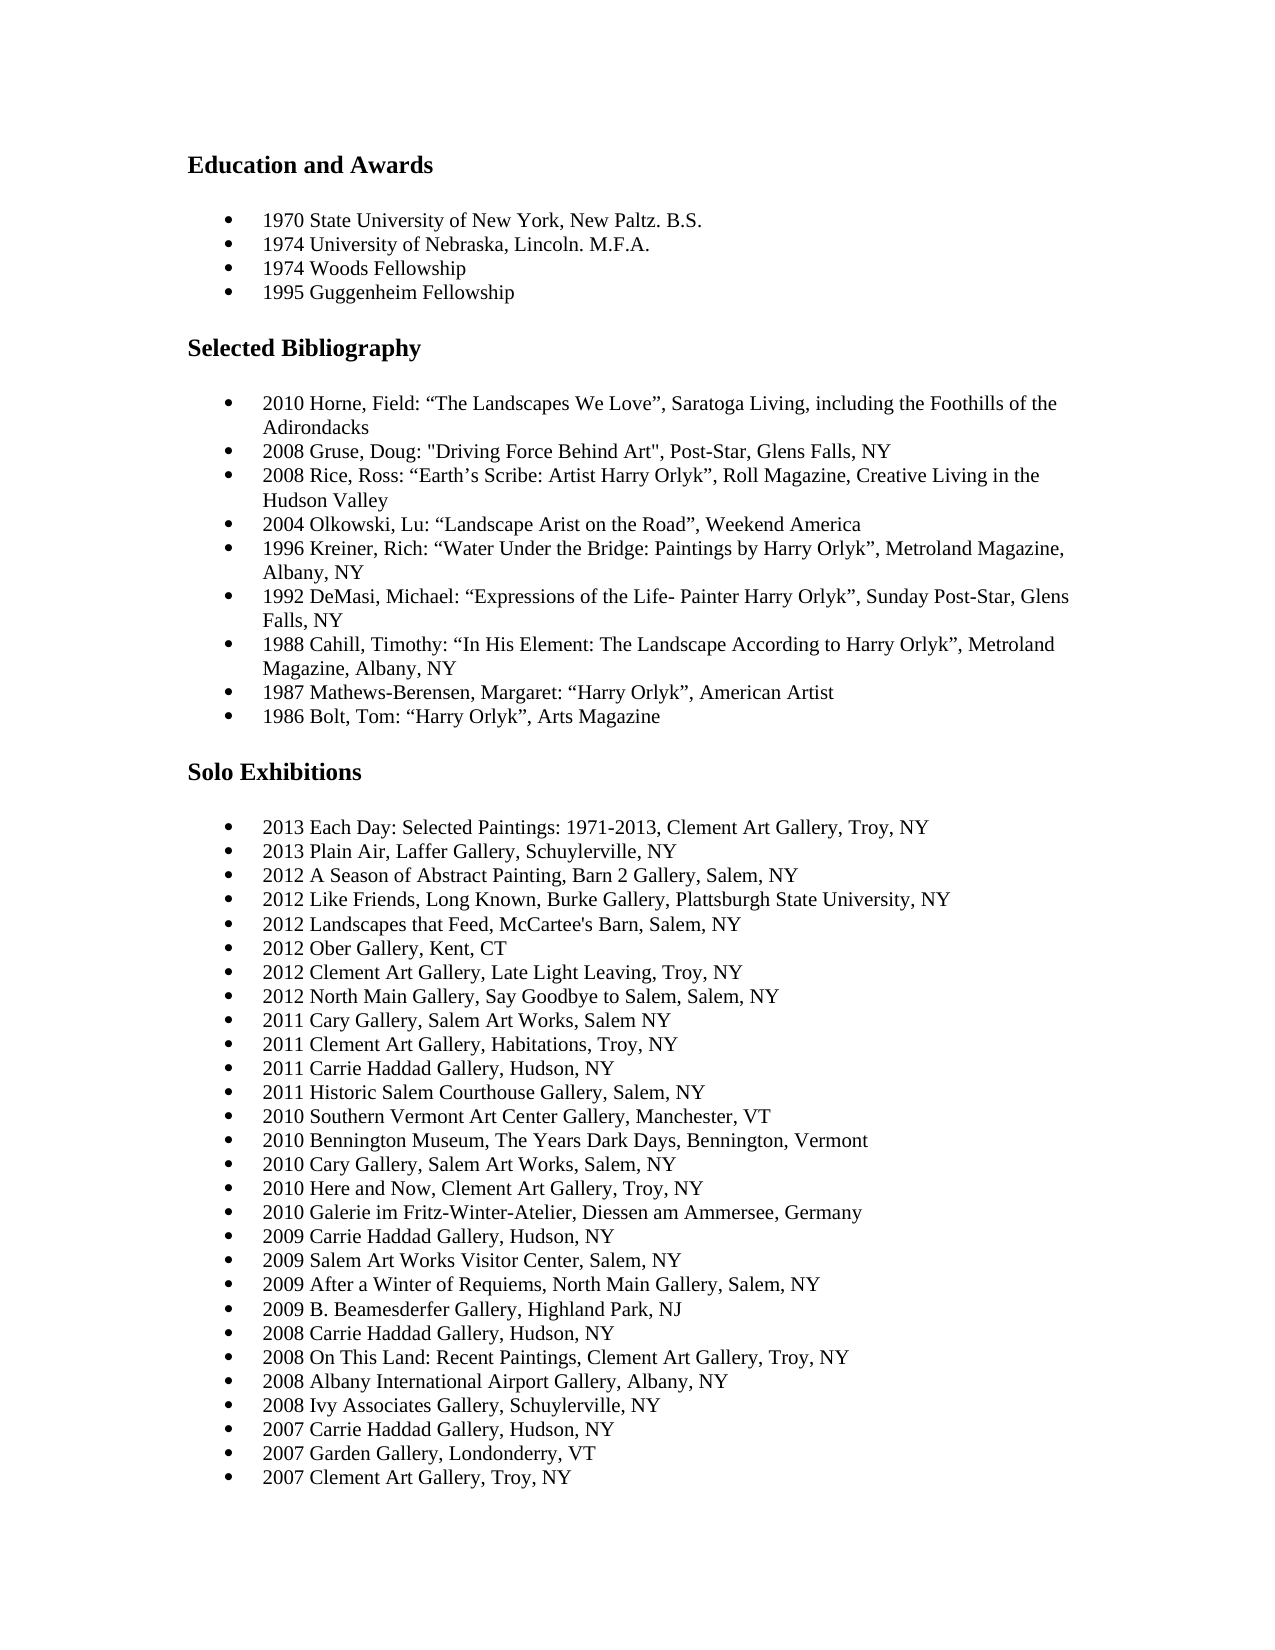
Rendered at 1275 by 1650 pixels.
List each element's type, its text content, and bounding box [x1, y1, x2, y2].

list 2008 On This Land: Recent Paintings, Clement Art Gallery, Troy, NY [225, 1344, 1087, 1369]
list 2010 Horne, Field: “The Landscapes We Love”, Saratoga Living, including the Foothills of the Adirondacks [225, 391, 1087, 439]
list 2012 Landscapes that Feed, McCartee's Barn, Salem, NY [225, 911, 1087, 936]
list 2011 Cary Gallery, Salem Art Works, Salem NY [225, 1008, 1087, 1032]
list 2012 North Main Gallery, Say Goodbye to Salem, Salem, NY [225, 984, 1087, 1008]
list 2013 Plain Air, Laffer Gallery, Schuylerville, NY [225, 839, 1087, 863]
list 1970 State University of New York, New Paltz. B.S. [225, 208, 1087, 232]
list 2013 Each Day: Selected Paintings: 1971-2013, Clement Art Gallery, Troy, NY [225, 815, 1087, 839]
list 2010 Here and Now, Clement Art Gallery, Troy, NY [225, 1176, 1087, 1200]
list 2012 Clement Art Gallery, Late Light Leaving, Troy, NY [225, 959, 1087, 984]
list 2012 Ober Gallery, Kent, CT [225, 936, 1087, 959]
list 2007 Garden Gallery, Londonderry, VT [225, 1441, 1087, 1465]
text Education and Awards [187, 150, 1087, 179]
list 2010 Cary Gallery, Salem Art Works, Salem, NY [225, 1152, 1087, 1176]
list 2011 Clement Art Gallery, Habitations, Troy, NY [225, 1032, 1087, 1056]
list 2008 Gruse, Doug: "Driving Force Behind Art", Post-Star, Glens Falls, NY [225, 439, 1087, 463]
list 1987 Mathews-Berensen, Margaret: “Harry Orlyk”, American Artist [225, 680, 1087, 704]
list 1974 University of Nebraska, Lincoln. M.F.A. [225, 232, 1087, 256]
list 2009 After a Winter of Requiems, North Main Gallery, Salem, NY [225, 1272, 1087, 1296]
list 2008 Rice, Ross: “Earth’s Scribe: Artist Harry Orlyk”, Roll Magazine, Creative Living in the Hudson Valley [225, 463, 1087, 512]
list 2010 Southern Vermont Art Center Gallery, Manchester, VT [225, 1104, 1087, 1128]
list 2011 Carrie Haddad Gallery, Hudson, NY [225, 1056, 1087, 1080]
list 2008 Albany International Airport Gallery, Albany, NY [225, 1369, 1087, 1393]
list 1996 Kreiner, Rich: “Water Under the Bridge: Paintings by Harry Orlyk”, Metroland Magazine, Albany, NY [225, 536, 1087, 584]
list 2008 Ivy Associates Gallery, Schuylerville, NY [225, 1393, 1087, 1417]
list 2007 Clement Art Gallery, Troy, NY [225, 1465, 1087, 1489]
list 2010 Bennington Museum, The Year s Dark Days, Bennington, Vermont [225, 1128, 1087, 1152]
list 2010 Galerie im Fritz-Winter-Atelier, Diessen am Ammersee, Germany [225, 1200, 1087, 1224]
list 1986 Bolt, Tom: “Harry Orlyk”, Arts Magazine [225, 704, 1087, 728]
list 1974 Woods Fellowship [225, 256, 1087, 280]
list 2004 Olkowski, Lu: “Landscape Arist on the Road”, Weekend America [225, 512, 1087, 536]
list 1992 DeMasi, Michael: “Expressions of the Life- Painter Harry Orlyk”, Sunday Post-Star, Glens Falls, NY [225, 584, 1087, 632]
list 2012 Like Friends, Long Known, Burke Gallery, Plattsburgh State University, NY [225, 887, 1087, 911]
text Selected Bibliography [187, 333, 1087, 362]
list 2012 A Season of Abstract Painting, Barn 2 Gallery, Salem, NY [225, 863, 1087, 887]
list 2009 Carrie Haddad Gallery, Hudson, NY [225, 1224, 1087, 1248]
list 2009 Salem Art Works Visitor Center, Salem, NY [225, 1248, 1087, 1272]
list 1988 Cahill, Timothy: “In His Element: The Landscape According to Harry Orlyk”, Metroland Magazine, Albany, NY [225, 632, 1087, 680]
list 2011 Historic Salem Courthouse Gallery, Salem, NY [225, 1080, 1087, 1104]
list 2009 B. Beamesderfer Gallery, Highland Park, NJ [225, 1296, 1087, 1321]
list 1995 Guggenheim Fellowship [225, 280, 1087, 304]
list 2007 Carrie Haddad Gallery, Hudson, NY [225, 1417, 1087, 1441]
text Solo Exhibitions [187, 757, 1087, 786]
list 2008 Carrie Haddad Gallery, Hudson, NY [225, 1321, 1087, 1344]
